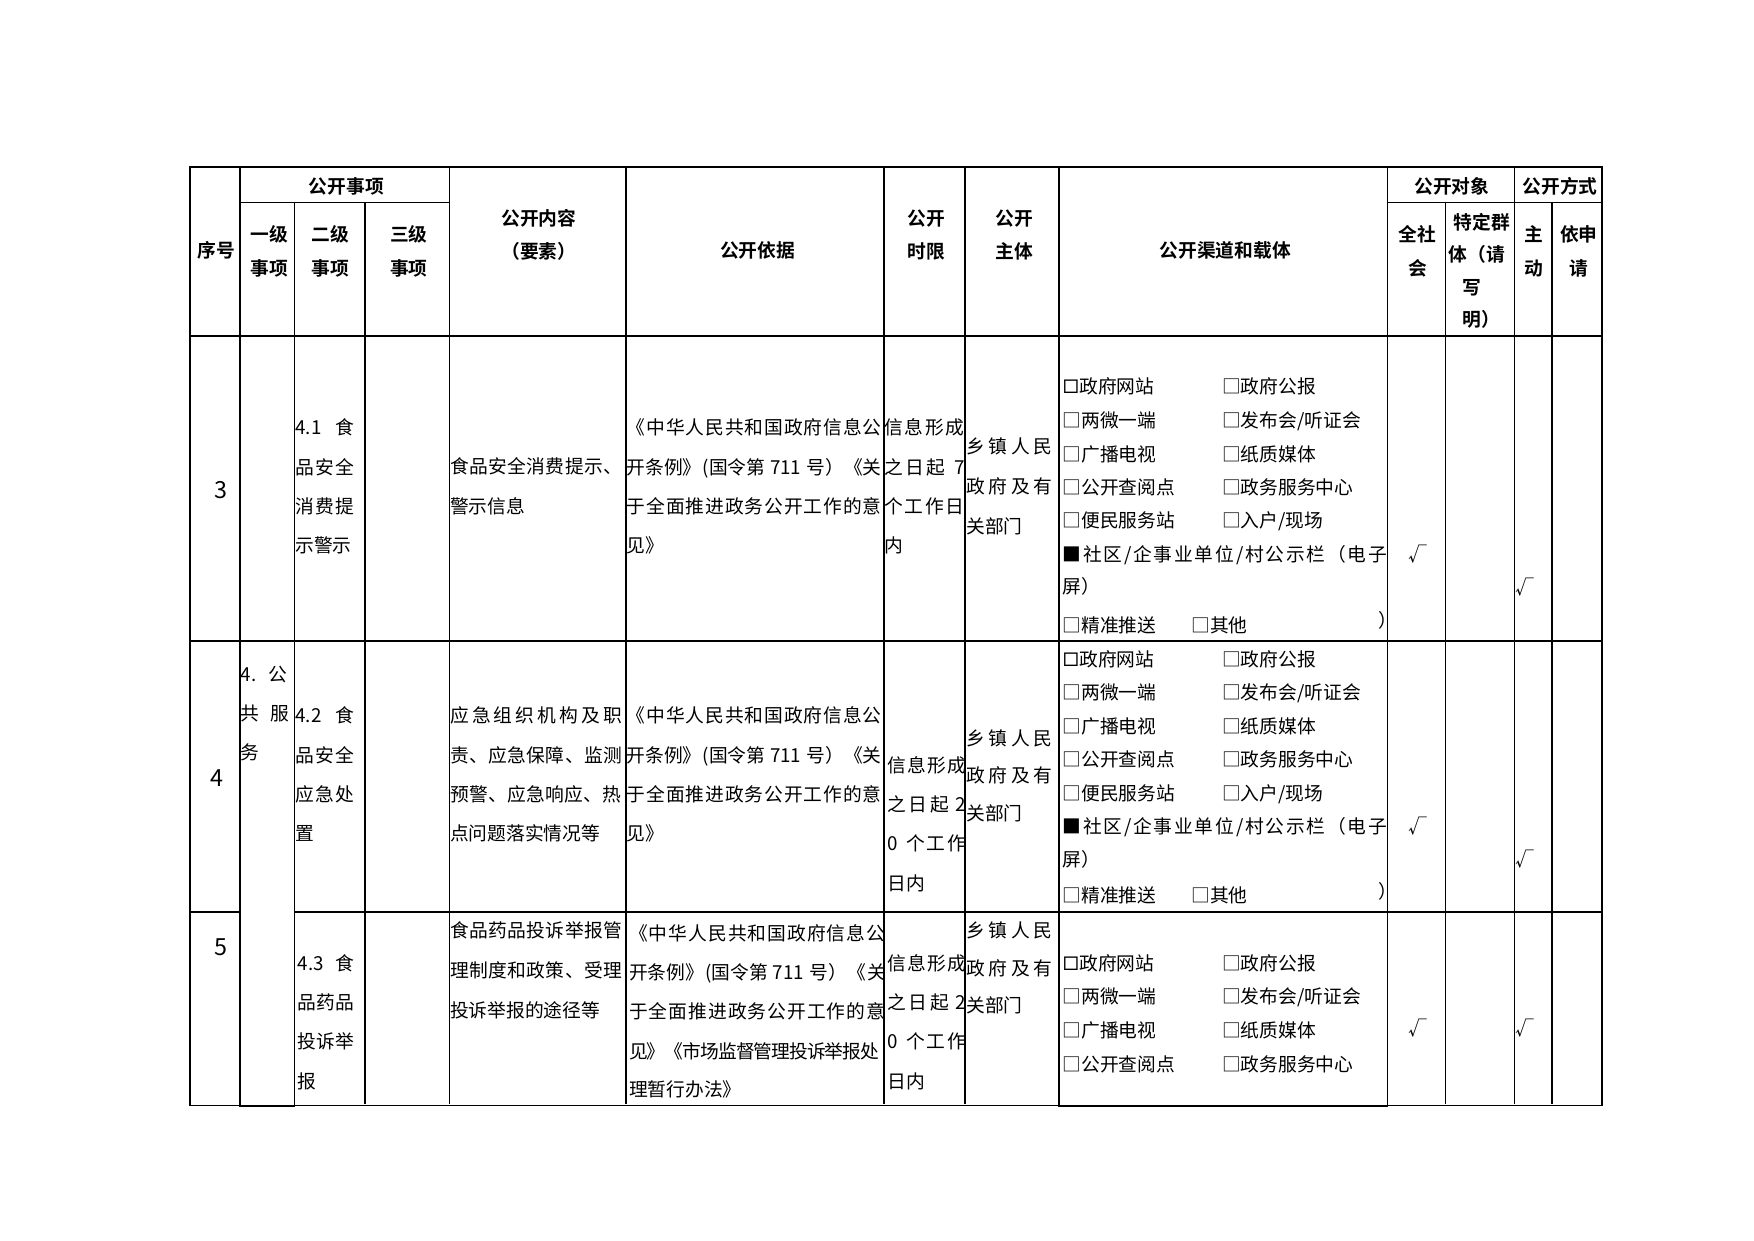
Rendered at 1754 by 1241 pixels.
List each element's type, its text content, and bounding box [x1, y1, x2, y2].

table_cell [1446, 913, 1514, 1104]
table_cell 《中华人民共和国政府信息公开条例》(国令第 711 号）《关于全面推进政务公开工作的意见》 [627, 642, 883, 911]
table_cell [1553, 642, 1601, 911]
table_cell 应急组织机构及职 责、应急保障、监测预警、应急响应、热点问题落实情况等 [450, 642, 625, 911]
table_header 公开方式 [1515, 168, 1601, 202]
table_cell 二级事项 [295, 203, 364, 335]
table_cell 全社会 [1388, 203, 1445, 335]
table_cell 政府网站 □政府公报 □两微一端 □发布会/听证会 □广播电视 □纸质媒体 □公开查阅点 □政务服务中心 □便民服务站 □入户/现场 ■社区/企事业单位/村公示栏（电子屏） □精准推送 □其他 [1060, 642, 1387, 911]
table_cell 《中华人民共和国政府信息公开条例》(国令第 711 号）《关于全面推进政务公开工作的意见》《市场监督管理投诉举报处 理暂行办法》 [627, 913, 883, 1104]
table_cell 信息形成之日起20 个工作日内 [885, 913, 964, 1104]
table_cell [1553, 337, 1601, 640]
table_cell [1446, 642, 1514, 911]
table_cell √ [1515, 913, 1551, 1104]
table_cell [1060, 913, 1387, 1104]
table_cell 乡镇人民政府及有关部门 [966, 913, 1058, 1104]
table_cell 依申请 [1553, 203, 1601, 335]
table_cell √ ） [1388, 642, 1445, 911]
table_header 公开对象 [1388, 168, 1514, 202]
table_cell 乡镇人民政府及有关部门 [966, 642, 1058, 911]
table_cell √ [1515, 337, 1551, 640]
table_cell √ [1388, 913, 1445, 1104]
table_cell √ [1515, 642, 1551, 911]
table_cell [366, 642, 449, 911]
table_header 公开依据 [627, 168, 883, 335]
table_cell 食品药品投诉举报管理制度和政策、受理投诉举报的途径等 [450, 913, 625, 1104]
table_cell [241, 337, 294, 640]
table_cell 3 [191, 337, 239, 640]
table_header 公开内容 （要素） [450, 168, 625, 335]
table_cell 主动 [1515, 203, 1551, 335]
table_cell 4.3 食品药品投诉举报 [295, 913, 364, 1104]
table_cell [1553, 913, 1601, 1104]
table_cell 一级事项 [241, 203, 294, 335]
table_header 公开渠道和载体 [1060, 168, 1387, 335]
table_cell 《中华人民共和国政府信息公开条例》(国令第 711 号）《关于全面推进政务公开工作的意见》 [627, 337, 883, 640]
table_cell 4.2 食品安全应急处置 [295, 642, 364, 911]
table_cell 4.1 食品安全消费提示警示 [295, 337, 364, 640]
table_cell 特定群 体（请写明） [1446, 203, 1514, 335]
table_cell 政府网站 □政府公报 □两微一端 □发布会/听证会 □广播电视 □纸质媒体 □公开查阅点 □政务服务中心 □便民服务站 □入户/现场 ■社区/企事业单位/村公示栏（电子屏） □精准推送 □其他 [1060, 337, 1387, 640]
table_cell [366, 337, 449, 640]
table_cell [1446, 337, 1514, 640]
table_header 公开事项 [241, 168, 449, 202]
table_header 公开主体 [966, 168, 1058, 335]
table_cell 4.公共 服务 [241, 642, 294, 1104]
table_cell 4 [191, 642, 239, 911]
table_cell 乡镇人民政府及有关部门 [966, 337, 1058, 640]
table_cell [366, 913, 449, 1104]
table_cell 信息形成之日起20 个工作日内 [885, 642, 964, 911]
table_header 序号 [191, 168, 239, 335]
table_cell 5 [191, 913, 239, 1104]
table_cell √ ） [1388, 337, 1445, 640]
table_cell 三级事项 [366, 203, 449, 335]
table_cell 信息形成之日起 7 个工作日内 [885, 337, 964, 640]
table_header 公开时限 [885, 168, 964, 335]
table_cell 食品安全消费提示、警示信息 [450, 337, 625, 640]
